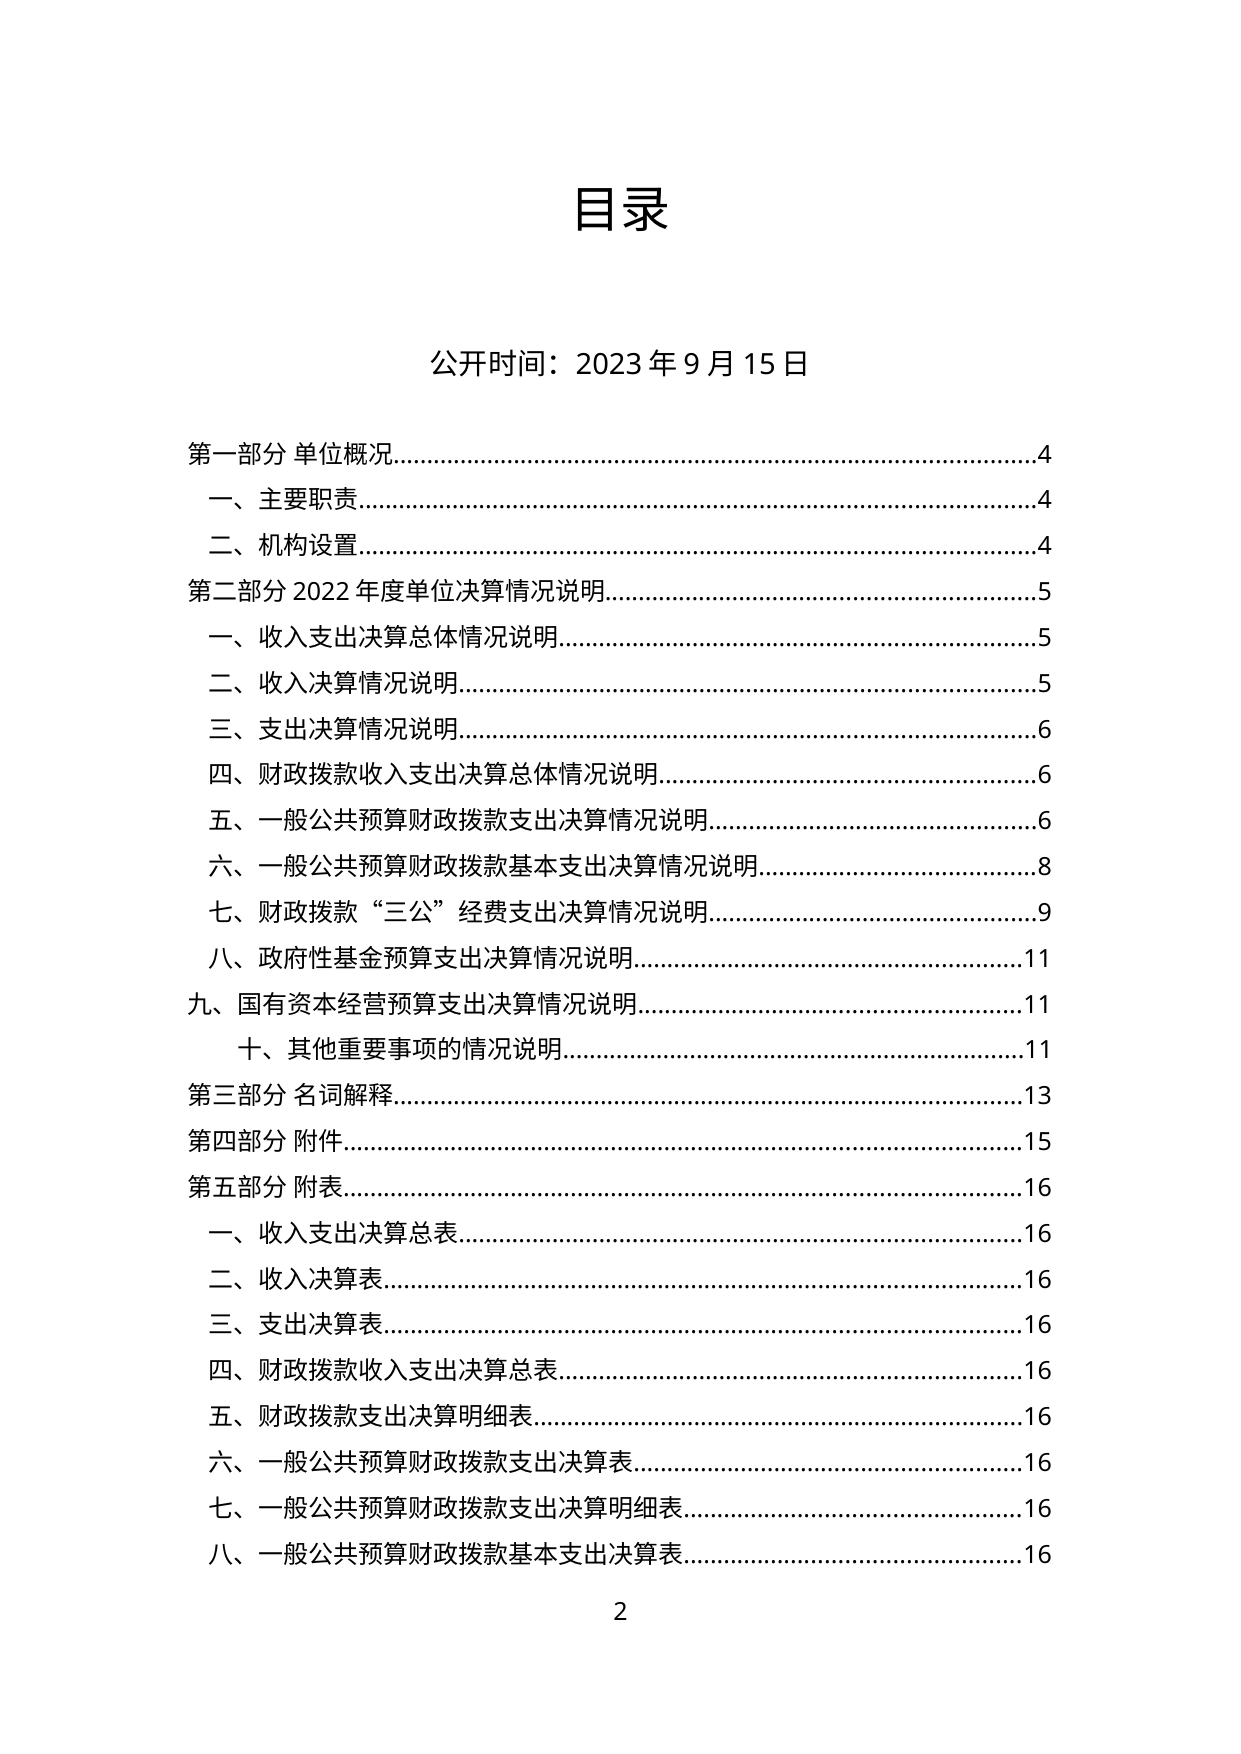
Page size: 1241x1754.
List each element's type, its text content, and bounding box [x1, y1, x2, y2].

text 第四部分 附件 15 [187, 1114, 1053, 1160]
text 二、收入决算表 16 [208, 1251, 1053, 1297]
text 八、一般公共预算财政拨款基本支出决算表 16 [208, 1526, 1053, 1572]
text 第三部分 名词解释 13 [187, 1068, 1053, 1114]
text 九、国有资本经营预算支出决算情况说明 11 [187, 976, 1053, 1022]
text 一、主要职责 4 [208, 472, 1053, 518]
text 六、一般公共预算财政拨款支出决算表 16 [208, 1435, 1053, 1481]
text 四、财政拨款收入支出决算总表 16 [208, 1343, 1053, 1389]
text 一、收入支出决算总体情况说明 5 [208, 610, 1053, 656]
text 五、财政拨款支出决算明细表 16 [208, 1389, 1053, 1435]
text 第五部分 附表 16 [187, 1160, 1053, 1206]
text 六、一般公共预算财政拨款基本支出决算情况说明 8 [208, 839, 1053, 885]
text 七、财政拨款“三公”经费支出决算情况说明 9 [208, 885, 1053, 931]
text 五、一般公共预算财政拨款支出决算情况说明 6 [208, 793, 1053, 839]
text 十、其他重要事项的情况说明 11 [187, 1022, 1053, 1068]
text 八、政府性基金预算支出决算情况说明 11 [208, 931, 1053, 976]
text 目录 [187, 157, 1053, 254]
text 二、收入决算情况说明 5 [208, 656, 1053, 701]
text 四、财政拨款收入支出决算总体情况说明 6 [208, 747, 1053, 793]
text 公开时间：2023年9 月15日 [187, 329, 1053, 394]
text 第二部分2022年度单位决算情况说明 5 [187, 564, 1053, 610]
text 七、一般公共预算财政拨款支出决算明细表 16 [208, 1481, 1053, 1526]
text 三、支出决算表 16 [208, 1297, 1053, 1343]
text 第一部分 单位概况 4 [187, 426, 1053, 472]
text 二、机构设置 4 [208, 518, 1053, 564]
text 一、收入支出决算总表 16 [208, 1206, 1053, 1251]
text 三、支出决算情况说明 6 [208, 701, 1053, 747]
